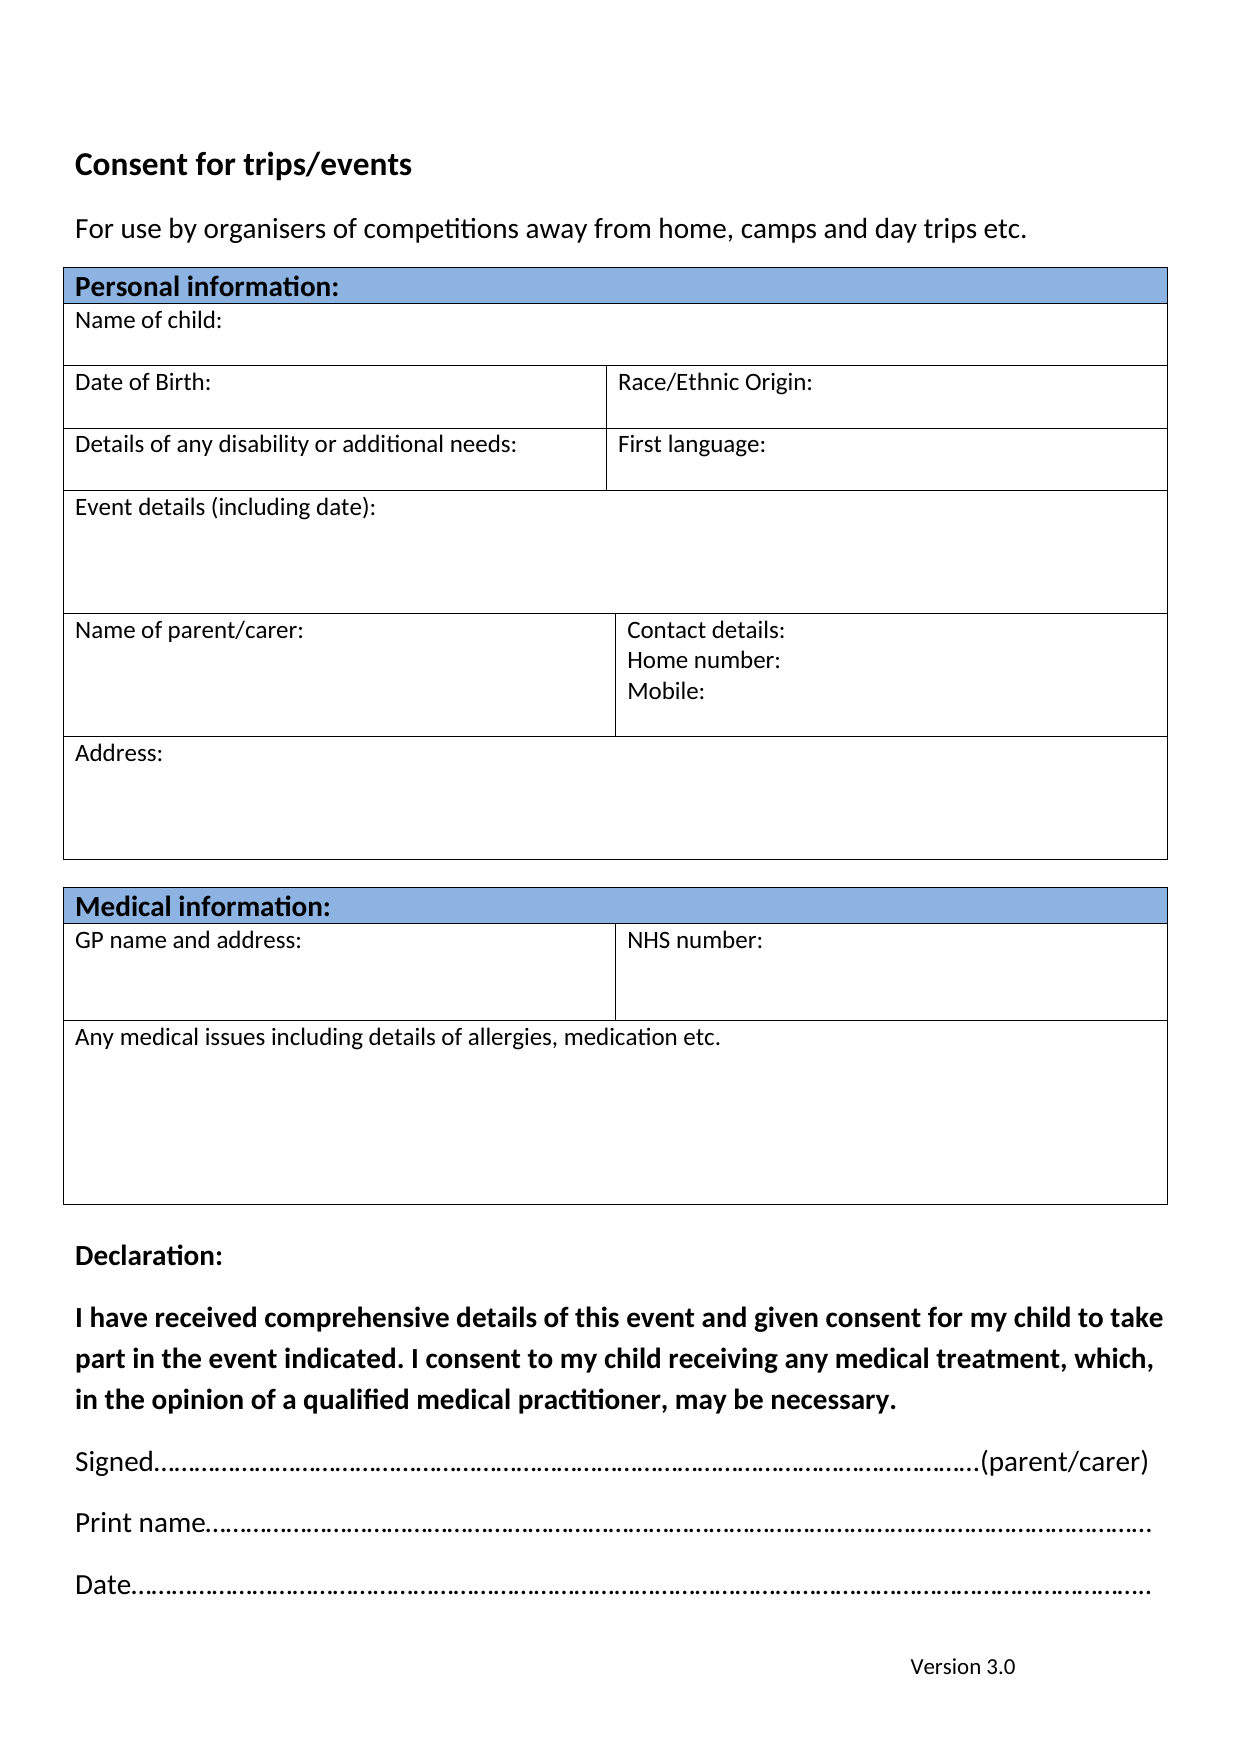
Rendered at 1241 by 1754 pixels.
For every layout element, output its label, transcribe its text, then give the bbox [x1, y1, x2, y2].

table_cell Contact details: Home number: Mobile: [616, 614, 1167, 736]
table_cell GP name and address: [64, 924, 615, 1019]
table_cell NHS number: [616, 924, 1167, 1019]
table_cell Name of child: [64, 304, 1167, 365]
table_cell Date of Birth: [64, 366, 606, 427]
table_cell First language: [607, 429, 1167, 489]
table_cell Event details (including date): [64, 491, 1167, 613]
text I have received comprehensive details of this event and given consent for my child to take part in the event indicated. I consent to my child receiving any medical treatment, which, in the opinion of a qualified medical practitioner, may be necessary. [75, 1299, 1165, 1417]
text Declaration: [75, 1237, 1165, 1273]
text Date…………………………………………………………………………………………………………………………………….. [75, 1566, 1165, 1602]
table_cell Name of parent/carer: [64, 614, 615, 736]
text For use by organisers of competitions away from home, camps and day trips etc. [75, 210, 1165, 246]
text Signed……………………………………………………………………………………………………………(parent/carer) [75, 1443, 1165, 1478]
text Consent for trips/events [75, 143, 1165, 183]
table_cell Address: [64, 737, 1167, 859]
table_cell Race/Ethnic Origin: [607, 366, 1167, 427]
table_header Medical information: [64, 888, 1167, 923]
table_header Personal information: [64, 268, 1167, 303]
table_cell Any medical issues including details of allergies, medication etc. [64, 1021, 1167, 1204]
text Print name…………………………………………………………………………………………………………………………… [75, 1504, 1165, 1540]
table_cell Details of any disability or additional needs: [64, 429, 606, 489]
